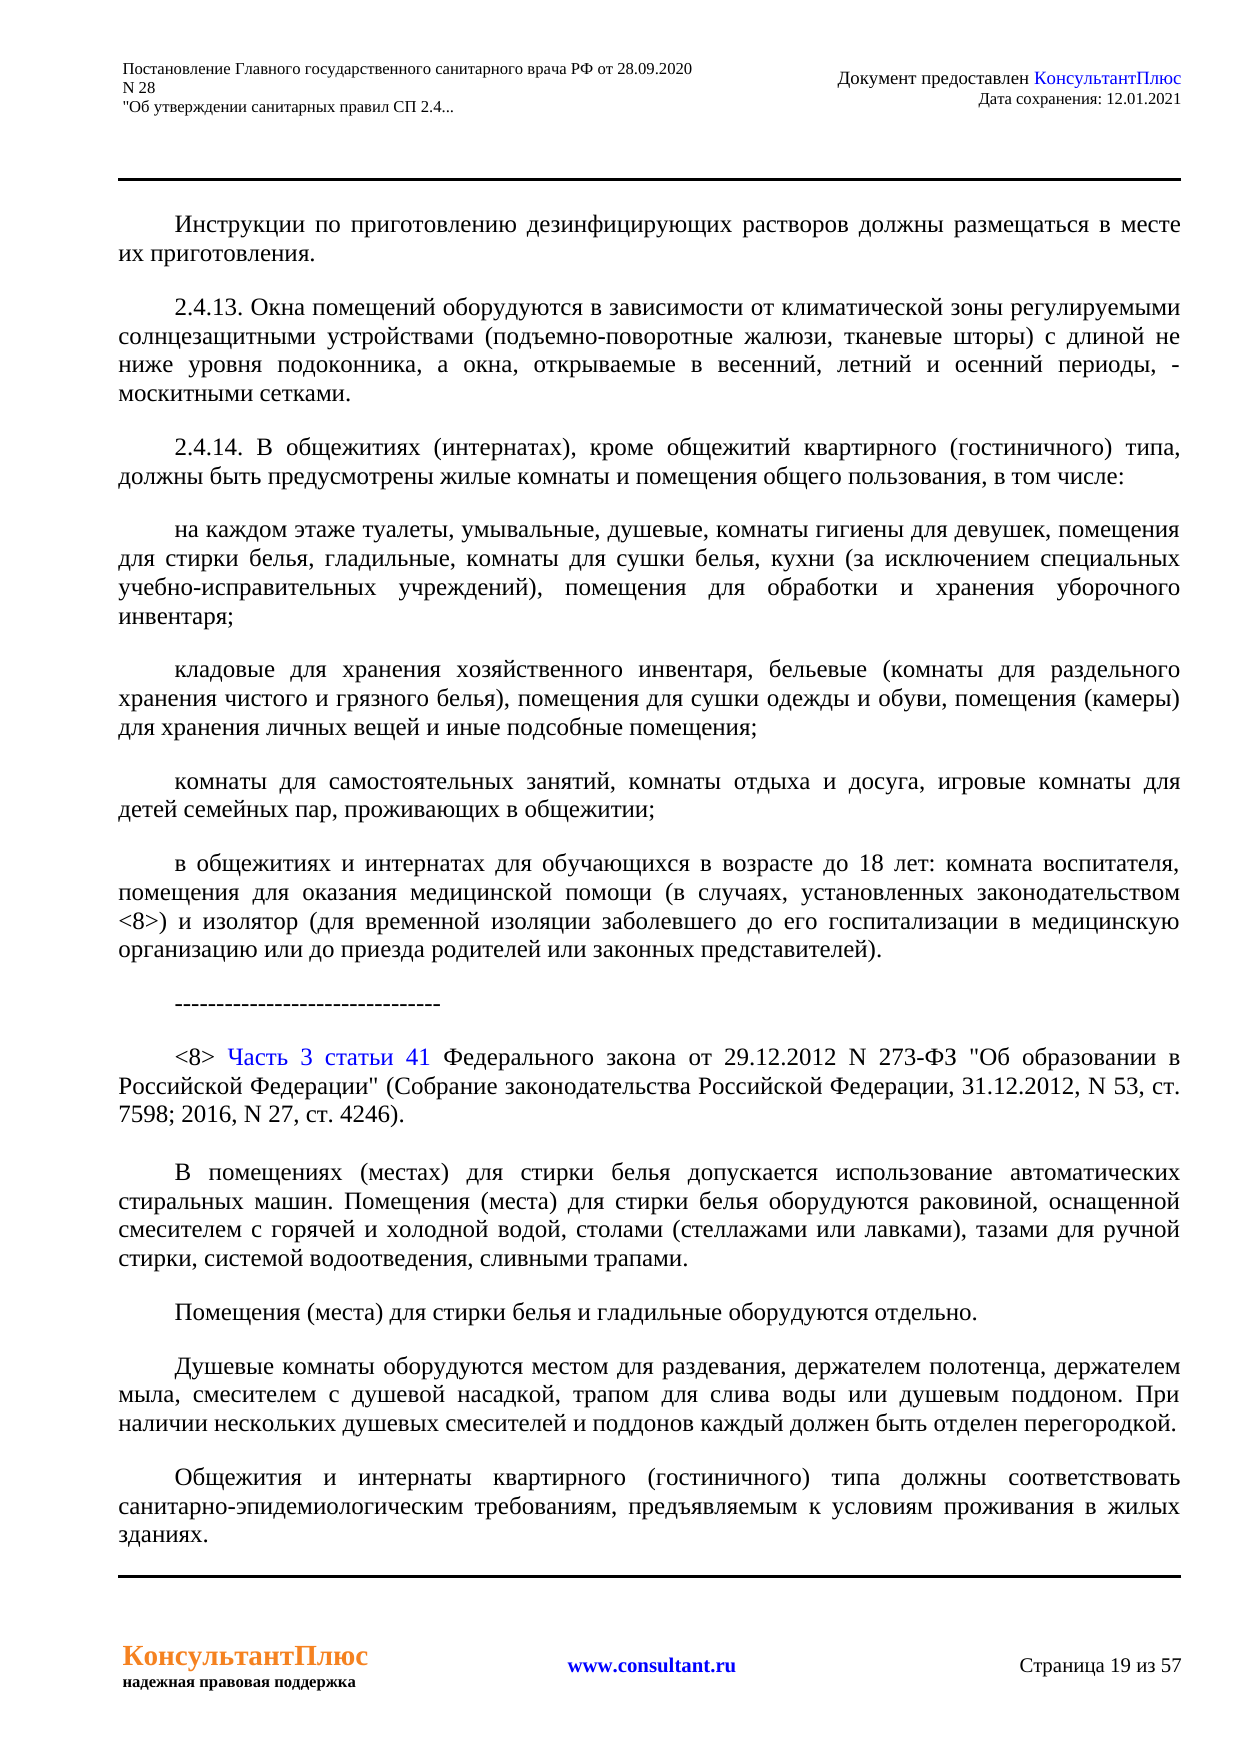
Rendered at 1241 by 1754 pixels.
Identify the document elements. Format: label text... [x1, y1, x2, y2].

text комнаты для самостоятельных занятий, комнаты отдыха и досуга, игровые комнаты для детей семейных пар, проживающих в общежитии; [118, 766, 1181, 823]
text в общежитиях и интернатах для обучающихся в возрасте до 18 лет: комната воспитателя, помещения для оказания медицинской помощи (в случаях, установленных законодательством <8>) и изолятор (для временной изоляции заболевшего до его госпитализации в медицинскую организацию или до приезда родителей или законных представителей). [118, 848, 1181, 963]
text -------------------------------- [118, 988, 1181, 1017]
text 2.4.13. Окна помещений оборудуются в зависимости от климатической зоны регулируемыми солнцезащитными устройствами (подъемно-поворотные жалюзи, тканевые шторы) с длиной не ниже уровня подоконника, а окна, открываемые в весенний, летний и осенний периоды, - москитными сетками. [118, 292, 1181, 407]
text В помещениях (местах) для стирки белья допускается использование автоматических стиральных машин. Помещения (места) для стирки белья оборудуются раковиной, оснащенной смесителем с горячей и холодной водой, столами (стеллажами или лавками), тазами для ручной стирки, системой водоотведения, сливными трапами. [118, 1157, 1181, 1272]
text Общежития и интернаты квартирного (гостиничного) типа должны соответствовать санитарно-эпидемиологическим требованиям, предъявляемым к условиям проживания в жилых зданиях. [118, 1462, 1181, 1548]
text Инструкции по приготовлению дезинфицирующих растворов должны размещаться в месте их приготовления. [118, 209, 1181, 267]
text Душевые комнаты оборудуются местом для раздевания, держателем полотенца, держателем мыла, смесителем с душевой насадкой, трапом для слива воды или душевым поддоном. При наличии нескольких душевых смесителей и поддонов каждый должен быть отделен перегородкой. [118, 1351, 1181, 1437]
text <8> Часть 3 статьи 41 Федерального закона от 29.12.2012 N 273-ФЗ "Об образовании в Российской Федерации" (Собрание законодательства Российской Федерации, 31.12.2012, N 53, ст. 7598; 2016, N 27, ст. 4246). [118, 1042, 1181, 1128]
text Помещения (места) для стирки белья и гладильные оборудуются отдельно. [118, 1297, 1181, 1326]
text 2.4.14. В общежитиях (интернатах), кроме общежитий квартирного (гостиничного) типа, должны быть предусмотрены жилые комнаты и помещения общего пользования, в том числе: [118, 432, 1181, 489]
text на каждом этаже туалеты, умывальные, душевые, комнаты гигиены для девушек, помещения для стирки белья, гладильные, комнаты для сушки белья, кухни (за исключением специальных учебно-исправительных учреждений), помещения для обработки и хранения уборочного инвентаря; [118, 514, 1181, 629]
text кладовые для хранения хозяйственного инвентаря, бельевые (комнаты для раздельного хранения чистого и грязного белья), помещения для сушки одежды и обуви, помещения (камеры) для хранения личных вещей и иные подсобные помещения; [118, 654, 1181, 741]
